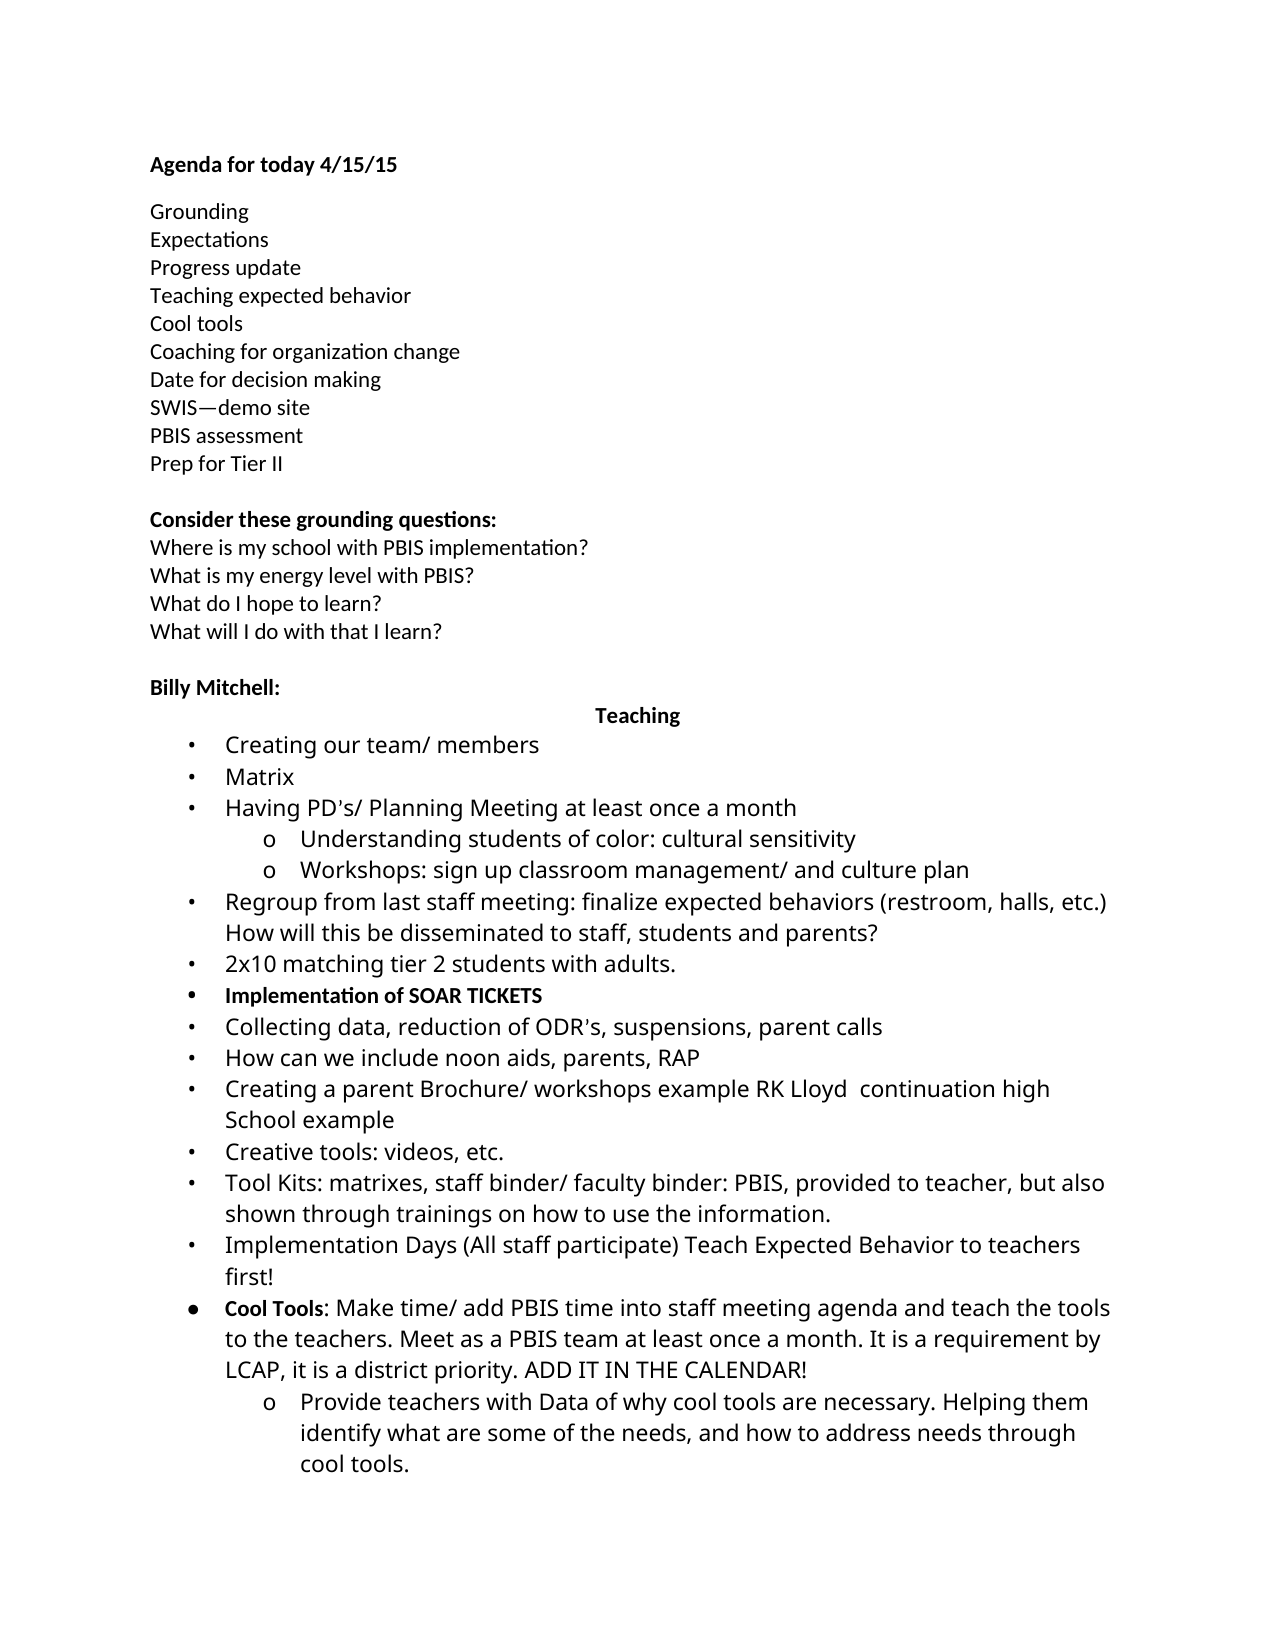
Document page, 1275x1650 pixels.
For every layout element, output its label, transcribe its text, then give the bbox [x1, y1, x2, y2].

list Regroup from last staff meeting: finalize expected behaviors (restroom, halls, etc.) How will this be disseminated to staff, students and parents? [187, 886, 1125, 948]
list Implementation Days (All staff participate) Teach Expected Behavior to teachers first! [187, 1229, 1125, 1292]
list How can we include noon aids, parents, RAP [187, 1042, 1125, 1073]
list Creating a parent Brochure/ workshops example RK Lloyd continuation high School example [187, 1073, 1125, 1136]
list Cool Tools: Make time/ add PBIS time into staff meeting agenda and teach the tools to the teachers. Meet as a PBIS team at least once a month. It is a requirement by LCAP, it is a district priority. ADD IT IN THE CALENDAR! [187, 1292, 1125, 1386]
text Billy Mitchell: [150, 673, 1125, 701]
text Expectations [150, 225, 1125, 253]
text Coaching for organization change [150, 337, 1125, 365]
list Workshops: sign up classroom management/ and culture plan [262, 854, 1125, 886]
text Grounding [150, 197, 1125, 225]
text What is my energy level with PBIS? [150, 561, 1125, 589]
text What do I hope to learn? [150, 589, 1125, 617]
list Creative tools: videos, etc. [187, 1136, 1125, 1167]
text PBIS assessment [150, 421, 1125, 449]
list Tool Kits: matrixes, staff binder/ faculty binder: PBIS, provided to teacher, but also shown through trainings on how to use the information. [187, 1167, 1125, 1229]
list Provide teachers with Data of why cool tools are necessary. Helping them identify what are some of the needs, and how to address needs through cool tools. [262, 1386, 1125, 1479]
list 2x10 matching tier 2 students with adults. [187, 948, 1125, 979]
text Teaching [150, 701, 1125, 729]
text SWIS—demo site [150, 393, 1125, 421]
text What will I do with that I learn? [150, 617, 1125, 645]
text Consider these grounding questions: [150, 505, 1125, 533]
list Understanding students of color: cultural sensitivity [262, 823, 1125, 854]
text Agenda for today 4/15/15 [150, 150, 1125, 178]
text Teaching expected behavior [150, 281, 1125, 309]
text Date for decision making [150, 365, 1125, 393]
text Prep for Tier II [150, 449, 1125, 477]
list Creating our team/ members [187, 729, 1125, 761]
list Collecting data, reduction of ODR’s, suspensions, parent calls [187, 1011, 1125, 1042]
text Where is my school with PBIS implementation? [150, 533, 1125, 561]
text Cool tools [150, 309, 1125, 337]
list Matrix [187, 761, 1125, 792]
text Progress update [150, 253, 1125, 281]
list Having PD’s/ Planning Meeting at least once a month [187, 792, 1125, 823]
list Implementation of SOAR TICKETS [187, 979, 1125, 1011]
